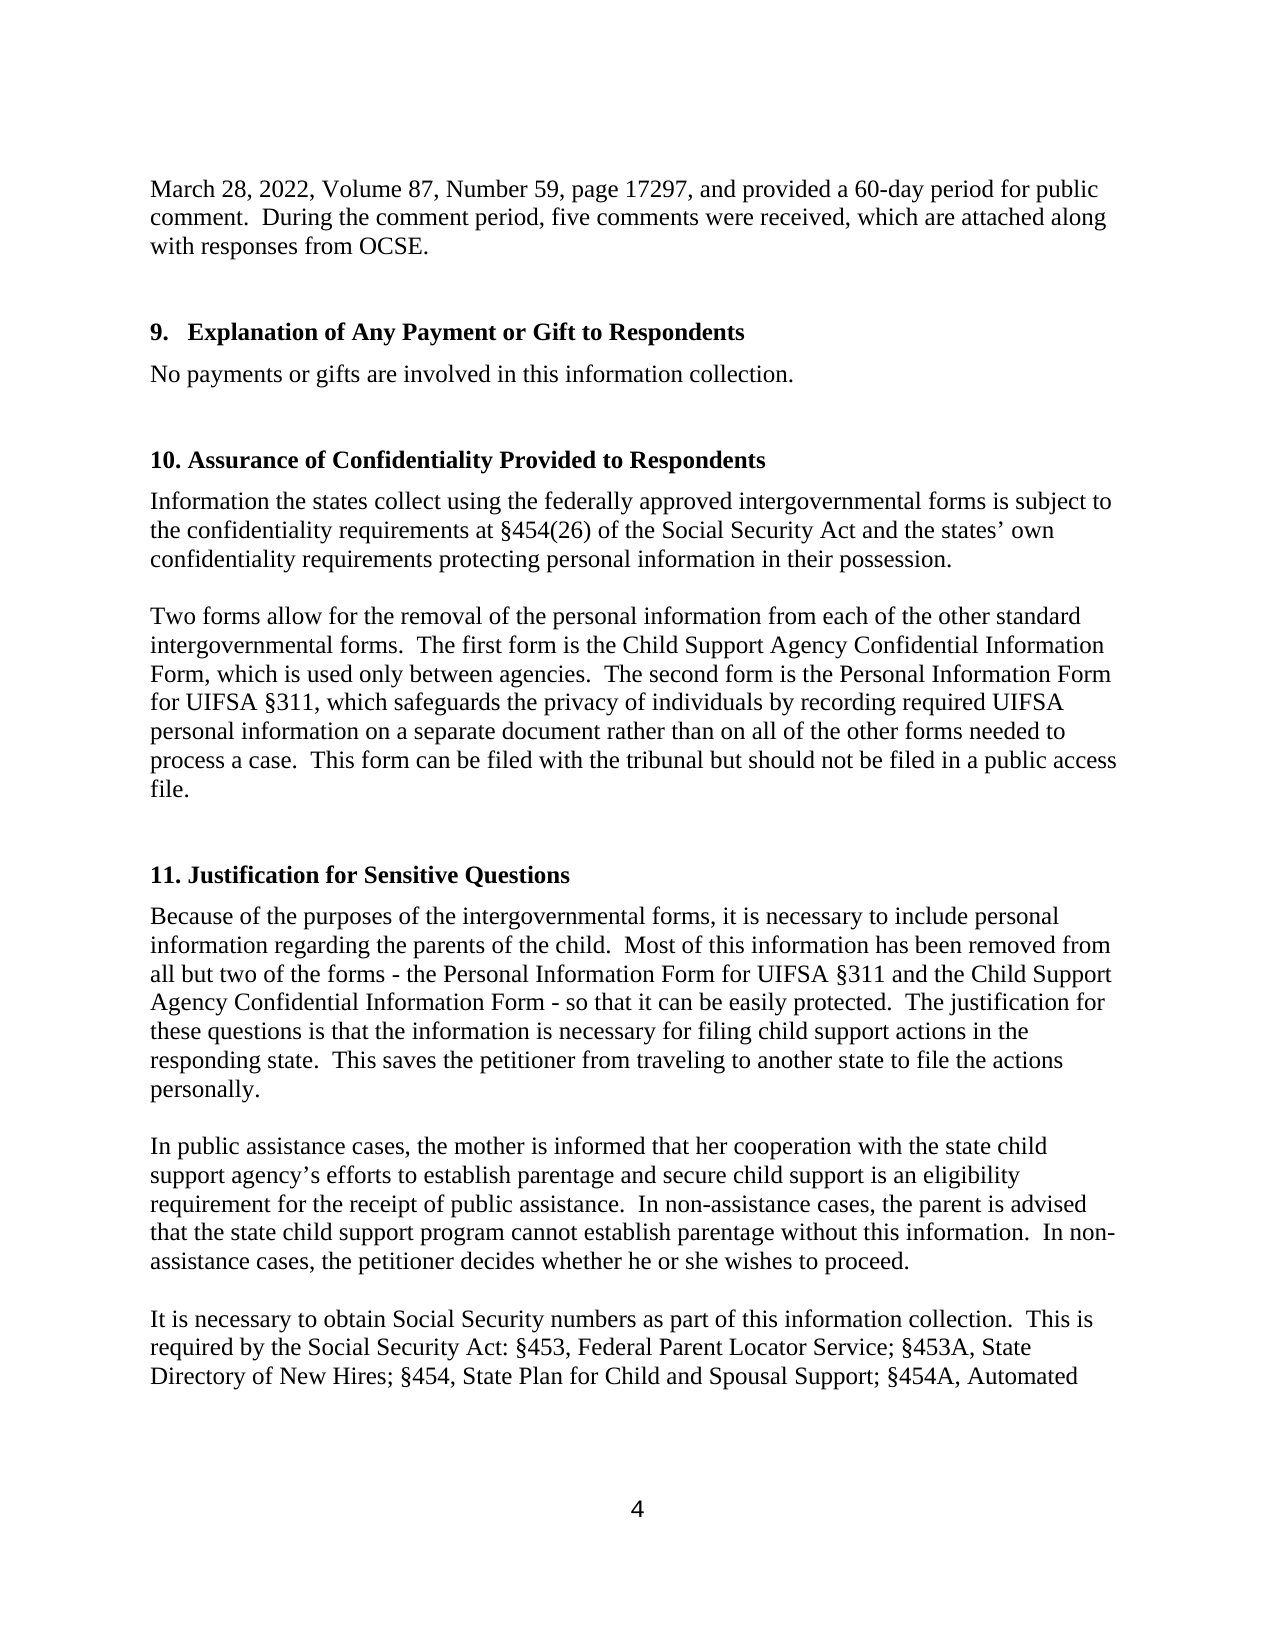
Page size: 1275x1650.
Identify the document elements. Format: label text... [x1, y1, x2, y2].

list Justification for Sensitive Questions [150, 860, 1125, 889]
list Assurance of Confidentiality Provided to Respondents [150, 445, 1125, 474]
text No payments or gifts are involved in this information collection. [150, 359, 1125, 387]
text In public assistance cases, the mother is informed that her cooperation with the state child support agency’s efforts to establish parentage and secure child support is an eligibility requirement for the receipt of public assistance. In non-assistance cases, the parent is advised that the state child support program cannot establish parentage without this information. In non-assistance cases, the petitioner decides whether he or she wishes to proceed. [150, 1131, 1125, 1275]
text Because of the purposes of the intergovernmental forms, it is necessary to include personal information regarding the parents of the child. Most of this information has been removed from all but two of the forms - the Personal Information Form for UIFSA §311 and the Child Support Agency Confidential Information Form - so that it can be easily protected. The justification for these questions is that the information is necessary for filing child support actions in the responding state. This saves the petitioner from traveling to another state to file the actions personally. [150, 901, 1125, 1102]
list Explanation of Any Payment or Gift to Respondents [150, 317, 1125, 346]
text Information the states collect using the federally approved intergovernmental forms is subject to the confidentiality requirements at §454(26) of the Social Security Act and the states’ own confidentiality requirements protecting personal information in their possession. [150, 486, 1125, 572]
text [150, 1304, 1125, 1390]
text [150, 174, 1125, 260]
text Two forms allow for the removal of the personal information from each of the other standard intergovernmental forms. The first form is the Child Support Agency Confidential Information Form, which is used only between agencies. The second form is the Personal Information Form for UIFSA §311, which safeguards the privacy of individuals by recording required UIFSA personal information on a separate document rather than on all of the other forms needed to process a case. This form can be filed with the tribunal but should not be filed in a public access file. [150, 601, 1125, 802]
